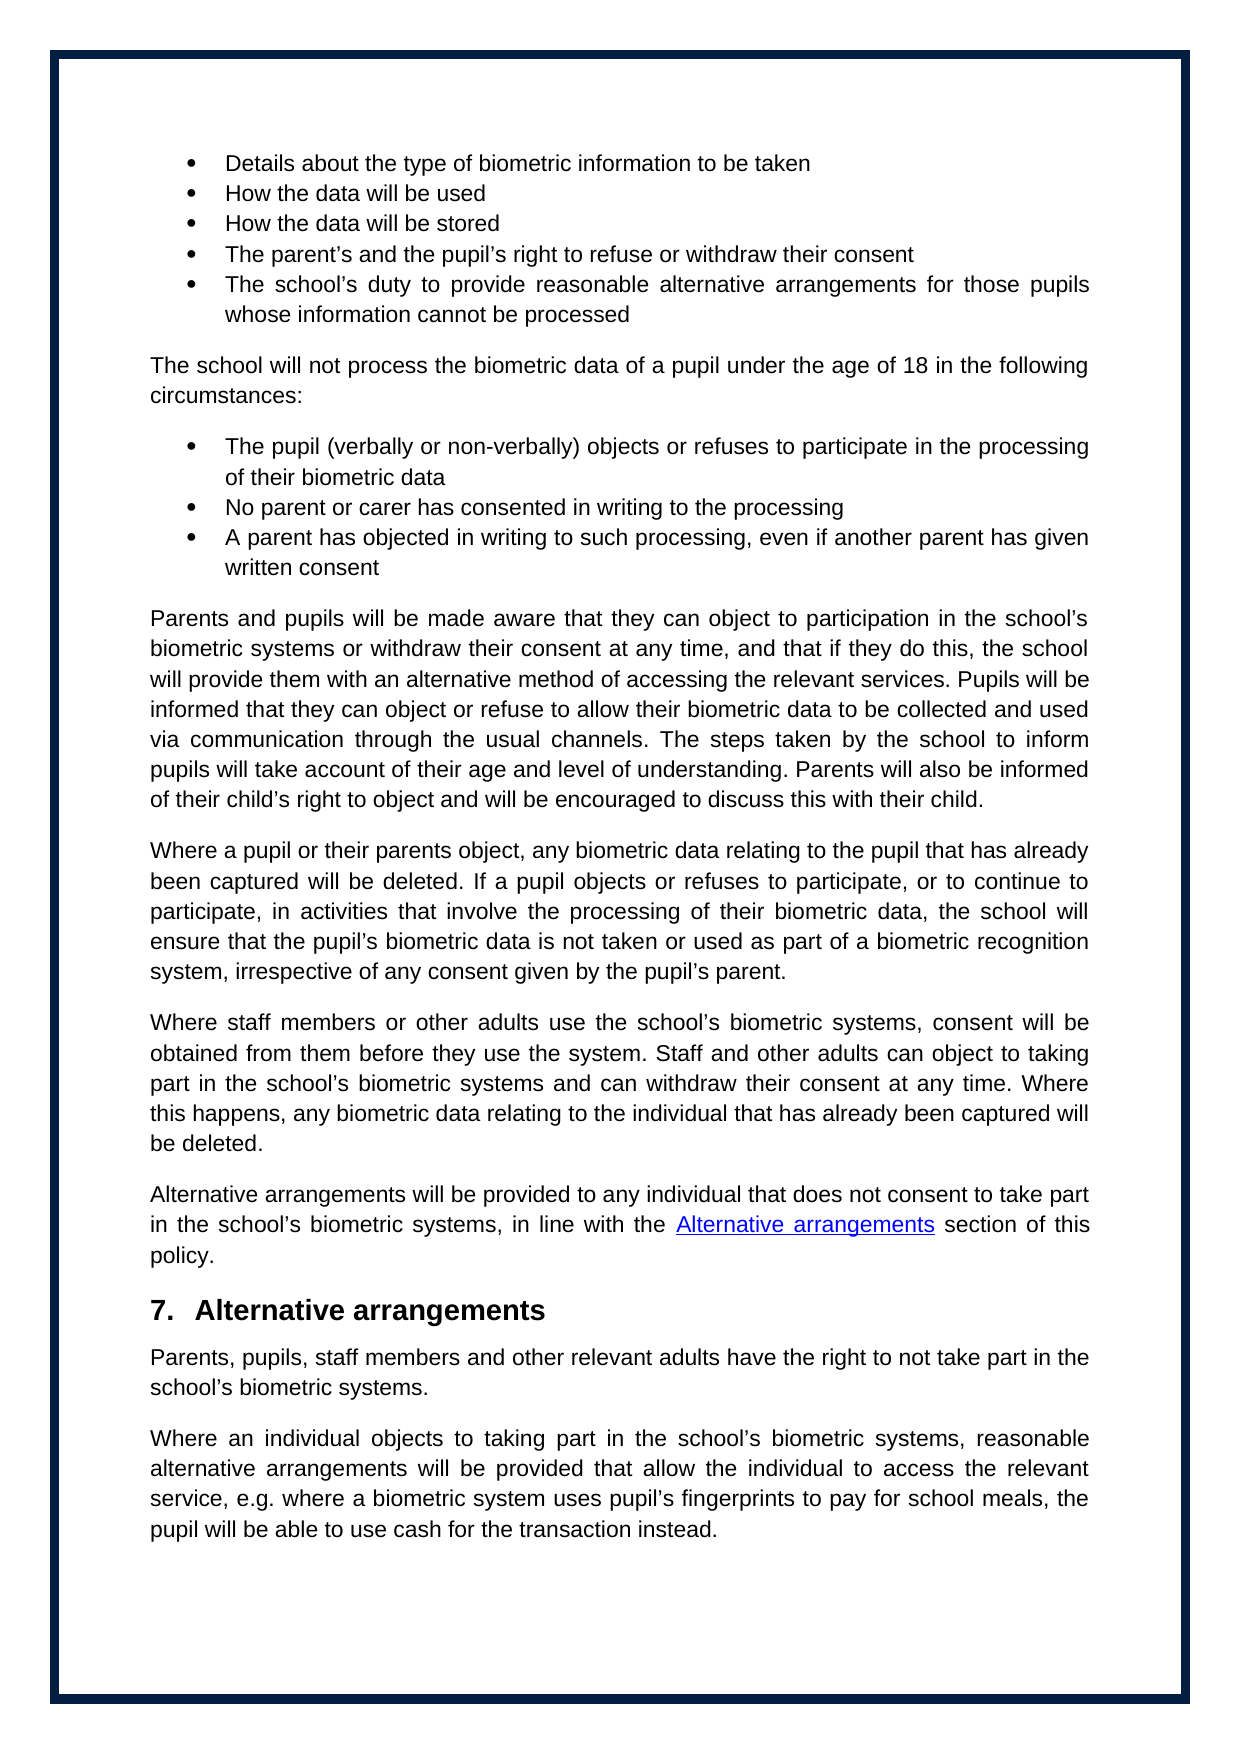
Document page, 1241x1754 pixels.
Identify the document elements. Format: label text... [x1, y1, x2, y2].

text Parents, pupils, staff members and other relevant adults have the right to not take part in the school’s biometric systems. [150, 1344, 1090, 1400]
list The parent’s and the pupil’s right to refuse or withdraw their consent [187, 241, 1090, 267]
text Where a pupil or their parents object, any biometric data relating to the pupil that has already been captured will be deleted. If a pupil objects or refuses to participate, or to continue to participate, in activities that involve the processing of their biometric data, the school will ensure that the pupil’s biometric data is not taken or used as part of a biometric recognition system, irrespective of any consent given by the pupil’s parent. [150, 837, 1090, 985]
list The pupil (verbally or non-verbally) objects or refuses to participate in the processing of their biometric data [187, 433, 1090, 490]
text Where staff members or other adults use the school’s biometric systems, consent will be obtained from them before they use the system. Staff and other adults can object to taking part in the school’s biometric systems and can withdraw their consent at any time. Where this happens, any biometric data relating to the individual that has already been captured will be deleted. [150, 1009, 1090, 1157]
list No parent or carer has consented in writing to the processing [187, 494, 1090, 520]
list The school’s duty to provide reasonable alternative arrangements for those pupils whose information cannot be processed [187, 271, 1090, 327]
text Alternative arrangements will be provided to any individual that does not consent to take part in the school’s biometric systems, in line with the Alternative arrangements section of this policy. [150, 1181, 1090, 1268]
text Where an individual objects to taking part in the school’s biometric systems, reasonable alternative arrangements will be provided that allow the individual to access the relevant service, e.g. where a biometric system uses pupil’s fingerprints to pay for school meals, the pupil will be able to use cash for the transaction instead. [150, 1425, 1090, 1542]
list Details about the type of biometric information to be taken [187, 150, 1090, 176]
list A parent has objected in writing to such processing, even if another parent has given written consent [187, 524, 1090, 581]
text The school will not process the biometric data of a pupil under the age of 18 in the following circumstances: [150, 352, 1090, 409]
text Parents and pupils will be made aware that they can object to participation in the school’s biometric systems or withdraw their consent at any time, and that if they do this, the school will provide them with an alternative method of accessing the relevant services. Pupils will be informed that they can object or refuse to allow their biometric data to be collected and used via communication through the usual channels. The steps taken by the school to inform pupils will take account of their age and level of understanding. Parents will also be informed of their child’s right to object and will be encouraged to discuss this with their child. [150, 605, 1090, 813]
list How the data will be used [187, 180, 1090, 207]
list How the data will be stored [187, 210, 1090, 237]
subtitle Alternative arrangements [150, 1293, 1090, 1326]
